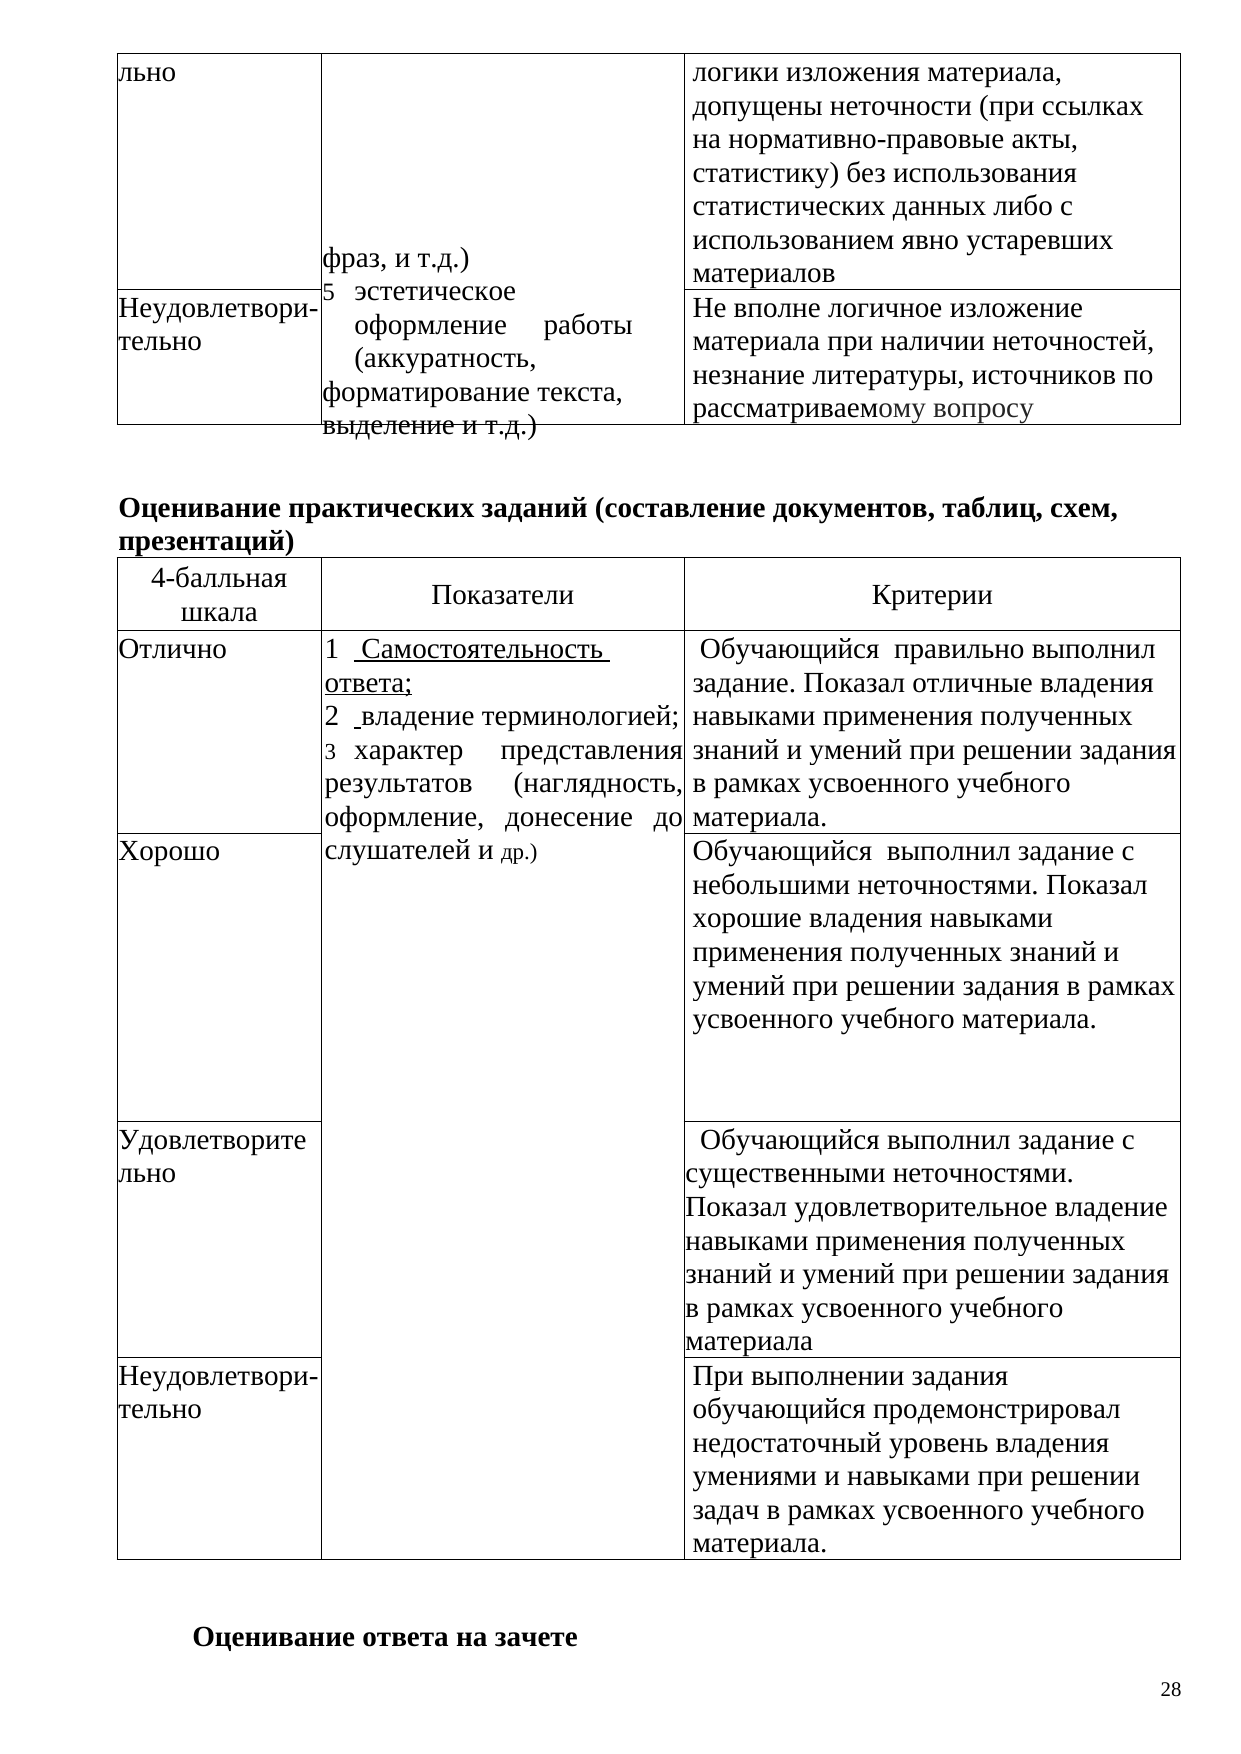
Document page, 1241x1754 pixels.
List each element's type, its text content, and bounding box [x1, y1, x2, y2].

table_cell Обучающийся выполнил задание с небольшими неточностями. Показал хорошие владения навыками применения полученных знаний и умений при решении задания в рамках усвоенного учебного материала. [685, 834, 1180, 1121]
table_cell Не вполне логичное изложение материала при наличии неточностей, незнание литературы, источников по рассматриваемому вопросу [685, 290, 1180, 424]
table_cell Обучающийся выполнил задание с существенными неточностями. Показал удовлетворительное владение навыками применения полученных знаний и умений при решении задания в рамках усвоенного учебного материала [813, 1122, 1180, 1357]
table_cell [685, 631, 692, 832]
text Оценивание ответа на зачете [118, 1619, 1181, 1653]
table_cell Отлично [118, 631, 321, 832]
table_cell Удовлетворительно [118, 1122, 321, 1357]
table_cell При выполнении задания обучающийся продемонстрировал недостаточный уровень владения умениями и навыками при решении задач в рамках усвоенного учебного материала. [685, 1358, 1180, 1559]
table_cell Удовлетворительно [118, 54, 321, 289]
table_header Критерии [685, 558, 1180, 630]
table_cell Неудовлетворительно [118, 290, 321, 424]
table_cell Самостоятельность ответа; владение терминологией; характер представления результатов (наглядность, оформление, донесение до слушателей и др.) [322, 631, 684, 1559]
table_cell Обучающийся правильно выполнил задание. Показал отличные владения навыками применения полученных знаний и умений при решении задания в рамках усвоенного учебного материала. [827, 631, 1180, 832]
table_header Показатели [322, 558, 684, 630]
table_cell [685, 54, 1180, 289]
text Оценивание практических заданий (составление документов, таблиц, схем, презентаций) [118, 490, 1181, 557]
table_cell Хорошо [118, 834, 321, 1121]
table_header 4-балльная шкала [118, 558, 321, 630]
table_cell Неудовлетворительно [118, 1358, 321, 1559]
